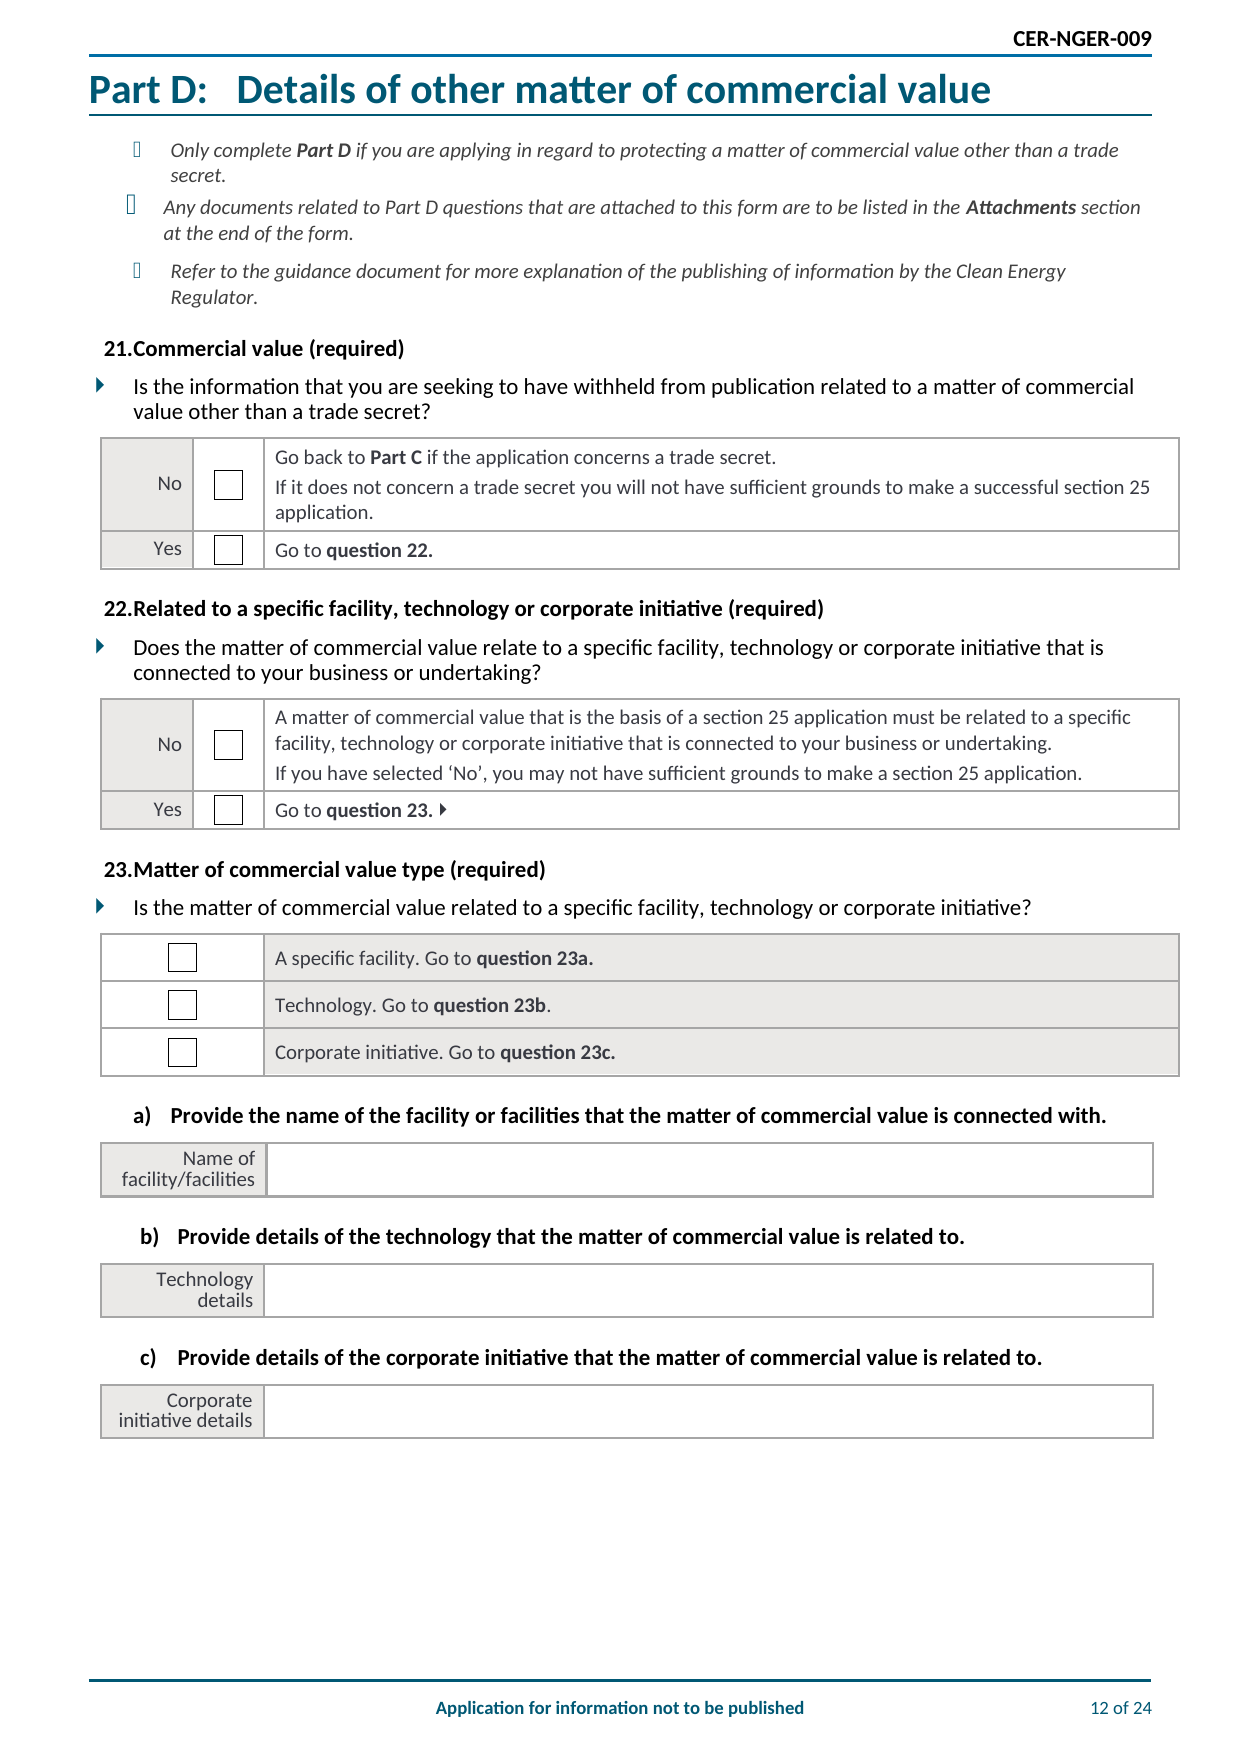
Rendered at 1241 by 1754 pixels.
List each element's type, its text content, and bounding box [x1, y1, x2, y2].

text Refer to the guidance document for more explanation of the publishing of information by the Clean Energy Regulator. [133, 258, 1152, 309]
picture [134, 263, 140, 278]
text Is the matter of commercial value related to a specific facility, technology or corporate initiative? [89, 895, 1152, 920]
table_header No [102, 700, 192, 790]
table_cell Go to question 22. [265, 532, 1178, 567]
table_header Technology details [102, 1265, 263, 1316]
table_cell Yes [102, 792, 192, 828]
table_header [194, 439, 263, 530]
text Provide details of the technology that the matter of commercial value is related to. [140, 1222, 1152, 1250]
table_header [268, 1144, 1152, 1195]
table_cell Yes [102, 532, 192, 567]
list Provide the name of the facility or facilities that the matter of commercial value is connected with. [133, 1102, 1152, 1130]
table_header A specific facility. Go to question 23a. [265, 935, 1178, 980]
table_cell Go to question 23. [265, 792, 1178, 828]
text Matter of commercial value type (required) [103, 855, 1152, 883]
table_header Go back to Part C if the application concerns a trade secret. If it does not concern a trade secret you will not have sufficient grounds to make a successful section 25 application. [265, 439, 1178, 530]
subtitle Part D: Details of other matter of commercial value [89, 63, 1152, 114]
table_cell [194, 792, 263, 828]
list Commercial value (required) [103, 334, 1152, 362]
table_header A matter of commercial value that is the basis of a section 25 application must be related to a specific facility, technology or corporate initiative that is connected to your business or undertaking. If you have selected ‘No’, you may not have sufficient grounds to make a section 25 application. [265, 700, 1178, 790]
table_cell [194, 532, 263, 567]
text Is the information that you are seeking to have withheld from publication related to a matter of commercial value other than a trade secret? [89, 375, 1152, 425]
text Provide details of the corporate initiative that the matter of commercial value is related to. [140, 1343, 1152, 1371]
table_header [265, 1265, 1152, 1316]
table_cell [102, 982, 263, 1027]
table_cell Corporate initiative. Go to question 23c. [265, 1029, 1178, 1074]
table_cell [102, 1029, 263, 1074]
text Only complete Part D if you are applying in regard to protecting a matter of commercial value other than a trade secret. [133, 137, 1152, 188]
table_cell Technology. Go to question 23b. [265, 982, 1178, 1027]
table_header Corporate initiative details [102, 1386, 263, 1437]
table_header [265, 1386, 1152, 1437]
list Any documents related to Part D questions that are attached to this form are to be listed in the Attachments section at the end of the form. [126, 194, 1152, 246]
text Related to a specific facility, technology or corporate initiative (required) [103, 594, 1152, 622]
table_header No [102, 439, 192, 530]
table_header [102, 935, 263, 980]
table_header Name of facility/facilities [102, 1144, 265, 1195]
text Does the matter of commercial value relate to a specific facility, technology or corporate initiative that is connected to your business or undertaking? [89, 635, 1152, 685]
picture [134, 142, 140, 157]
picture [129, 195, 135, 212]
table_header [194, 700, 263, 790]
